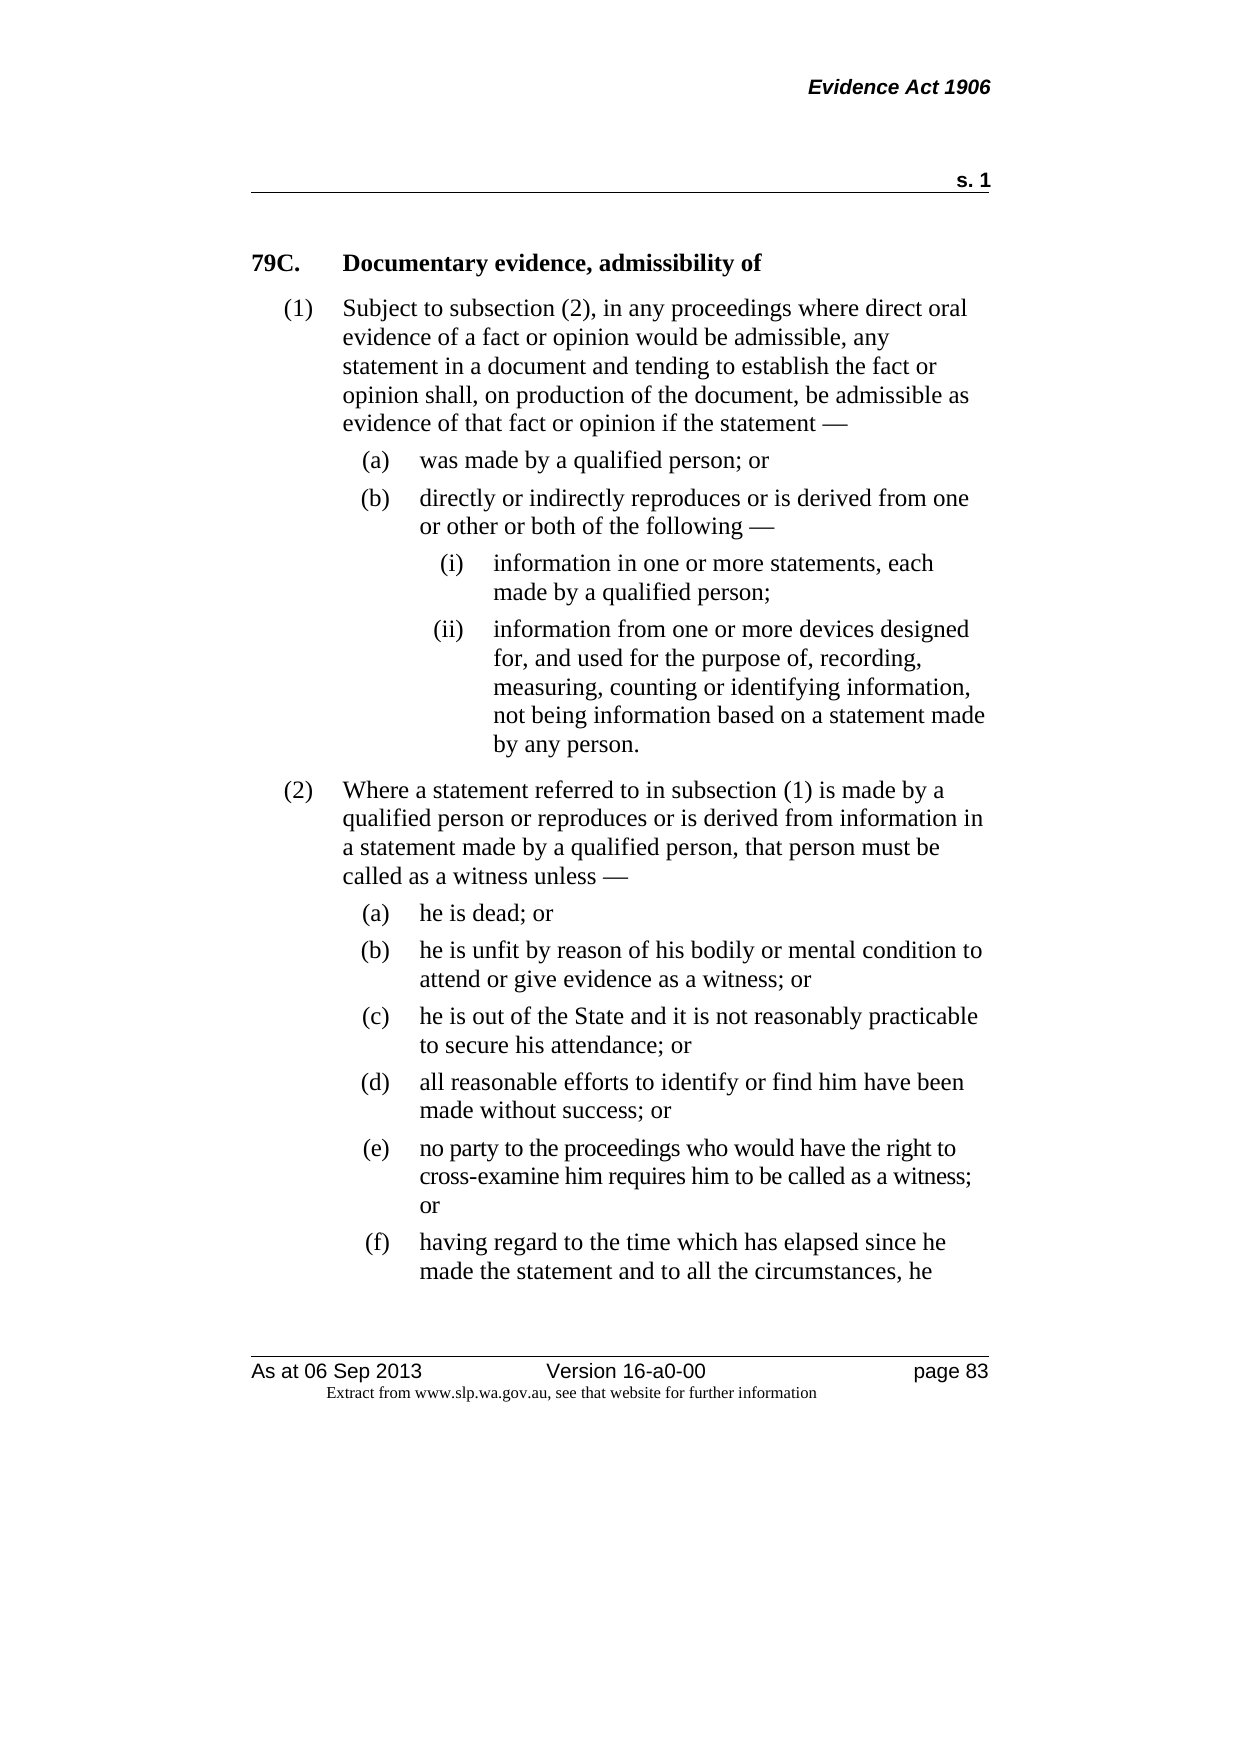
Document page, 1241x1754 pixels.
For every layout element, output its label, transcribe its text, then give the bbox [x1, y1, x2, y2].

text (c) he is out of the State and it is not reasonably practicable to secure his attendance; or [251, 1001, 989, 1058]
subtitle 79C. Documentary evidence, admissibility of [251, 248, 989, 277]
text (d) all reasonable efforts to identify or find him have been made without success; or [251, 1067, 989, 1124]
text (1) Subject to subsection (2), in any proceedings where direct oral evidence of a fact or opinion would be admissible, any statement in a document and tending to establish the fact or opinion shall, on production of the document, be admissible as evidence of that fact or opinion if the statement — [251, 293, 989, 437]
text (b) he is unfit by reason of his bodily or mental condition to attend or give evidence as a witness; or [251, 935, 989, 993]
text (b) directly or indirectly reproduces or is derived from one or other or both of the following — [251, 483, 989, 540]
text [251, 1227, 989, 1285]
text (a) he is dead; or [251, 898, 989, 927]
text (i) information in one or more statements, each made by a qualified person; [251, 548, 989, 606]
text (e) no party to the proceedings who would have the right to cross-examine him requires him to be called as a witness; or [251, 1133, 989, 1219]
text (2) Where a statement referred to in subsection (1) is made by a qualified person or reproduces or is derived from information in a statement made by a qualified person, that person must be called as a witness unless — [251, 775, 989, 890]
text (ii) information from one or more devices designed for, and used for the purpose of, recording, measuring, counting or identifying information, not being information based on a statement made by any person. [251, 614, 989, 758]
text (a) was made by a qualified person; or [251, 446, 989, 474]
